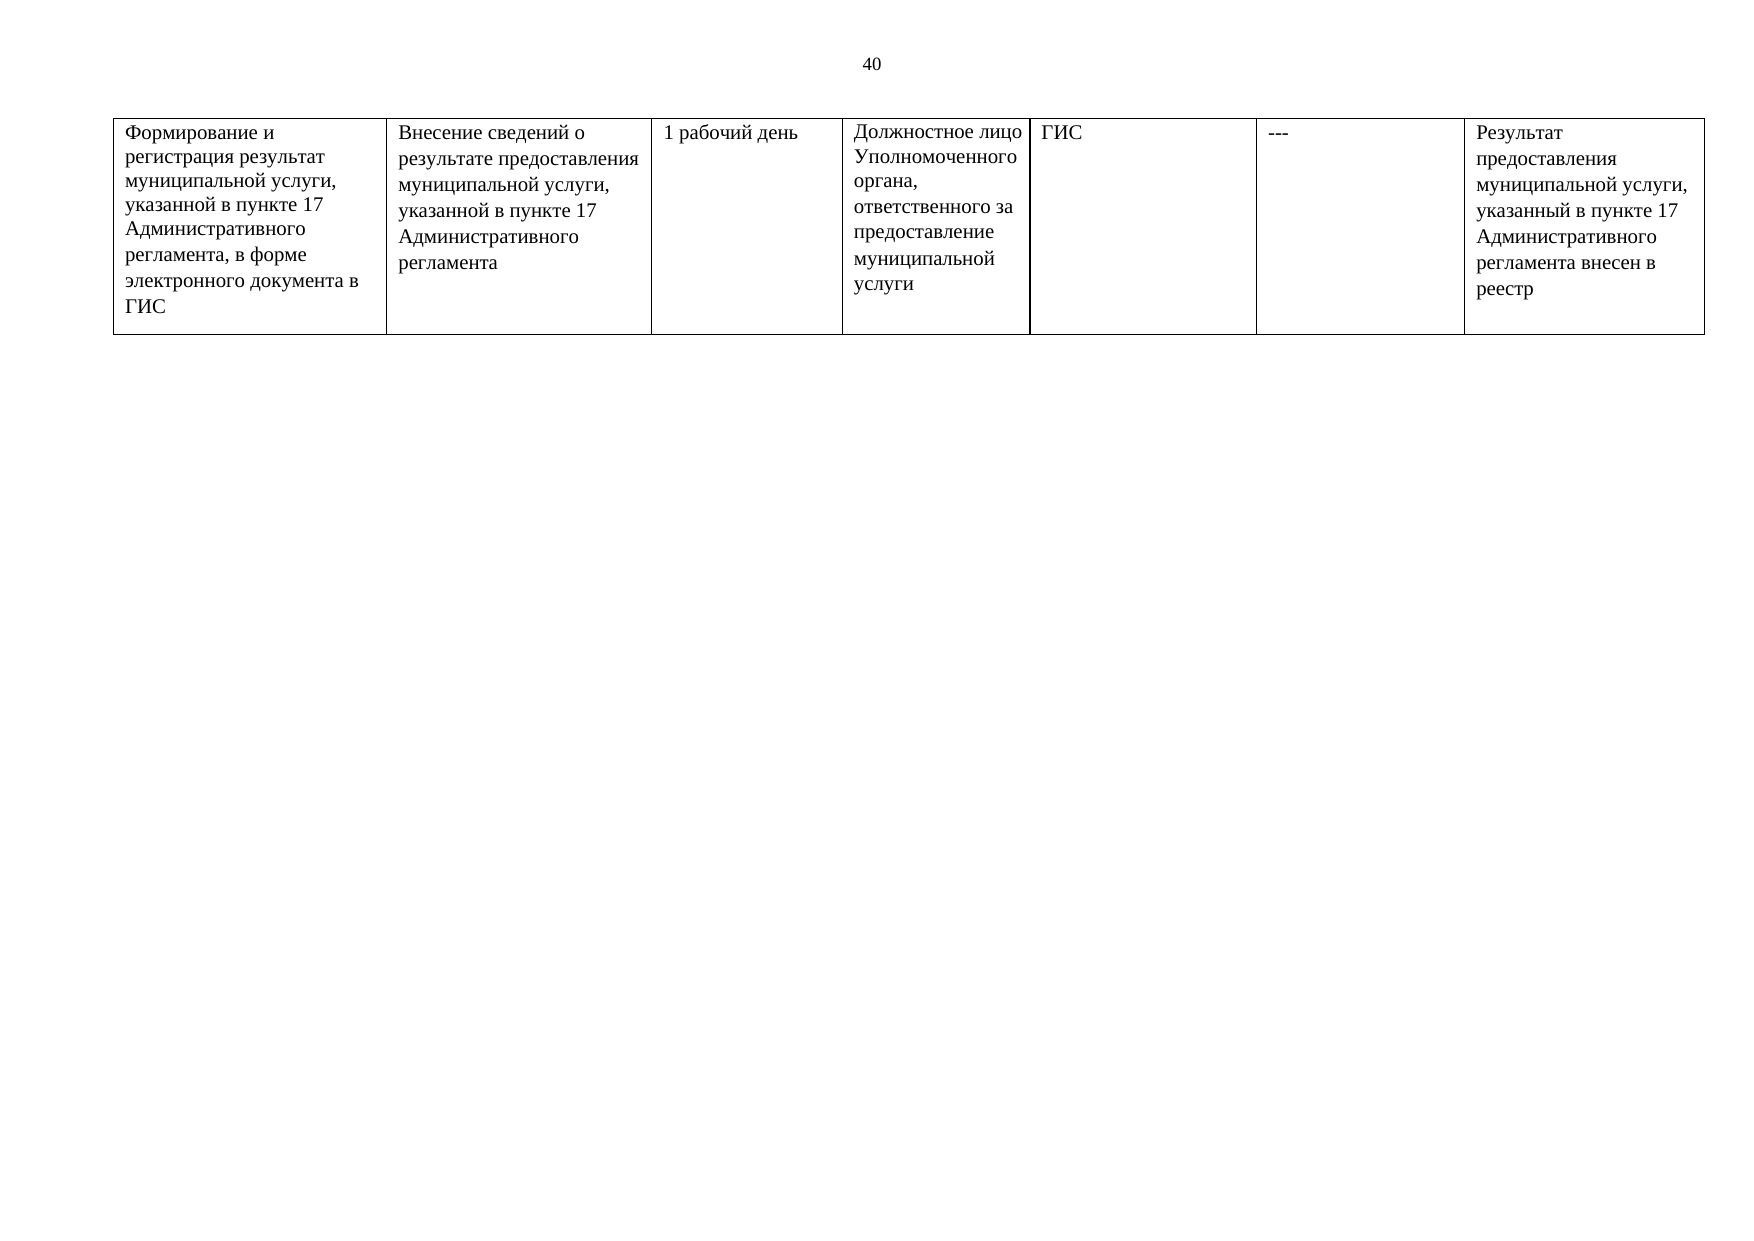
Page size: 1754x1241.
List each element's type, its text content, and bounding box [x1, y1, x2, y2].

table_cell Формирование и регистрация результат муниципальной услуги, указанной в пункте 17 Административного регламента, в форме электронного документа в ГИС [114, 119, 386, 334]
table_cell Внесение сведений о результате предоставления муниципальной услуги, указанной в пункте 17 Административного регламента [387, 119, 651, 334]
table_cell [843, 119, 1029, 334]
table_cell --- [1257, 119, 1464, 334]
table_cell Результат предоставления муниципальной услуги, указанный в пункте 17 Административного регламента внесен в реестр [1465, 119, 1704, 334]
table_cell 1 рабочий день [652, 119, 842, 334]
table_cell ГИС [1031, 119, 1256, 334]
